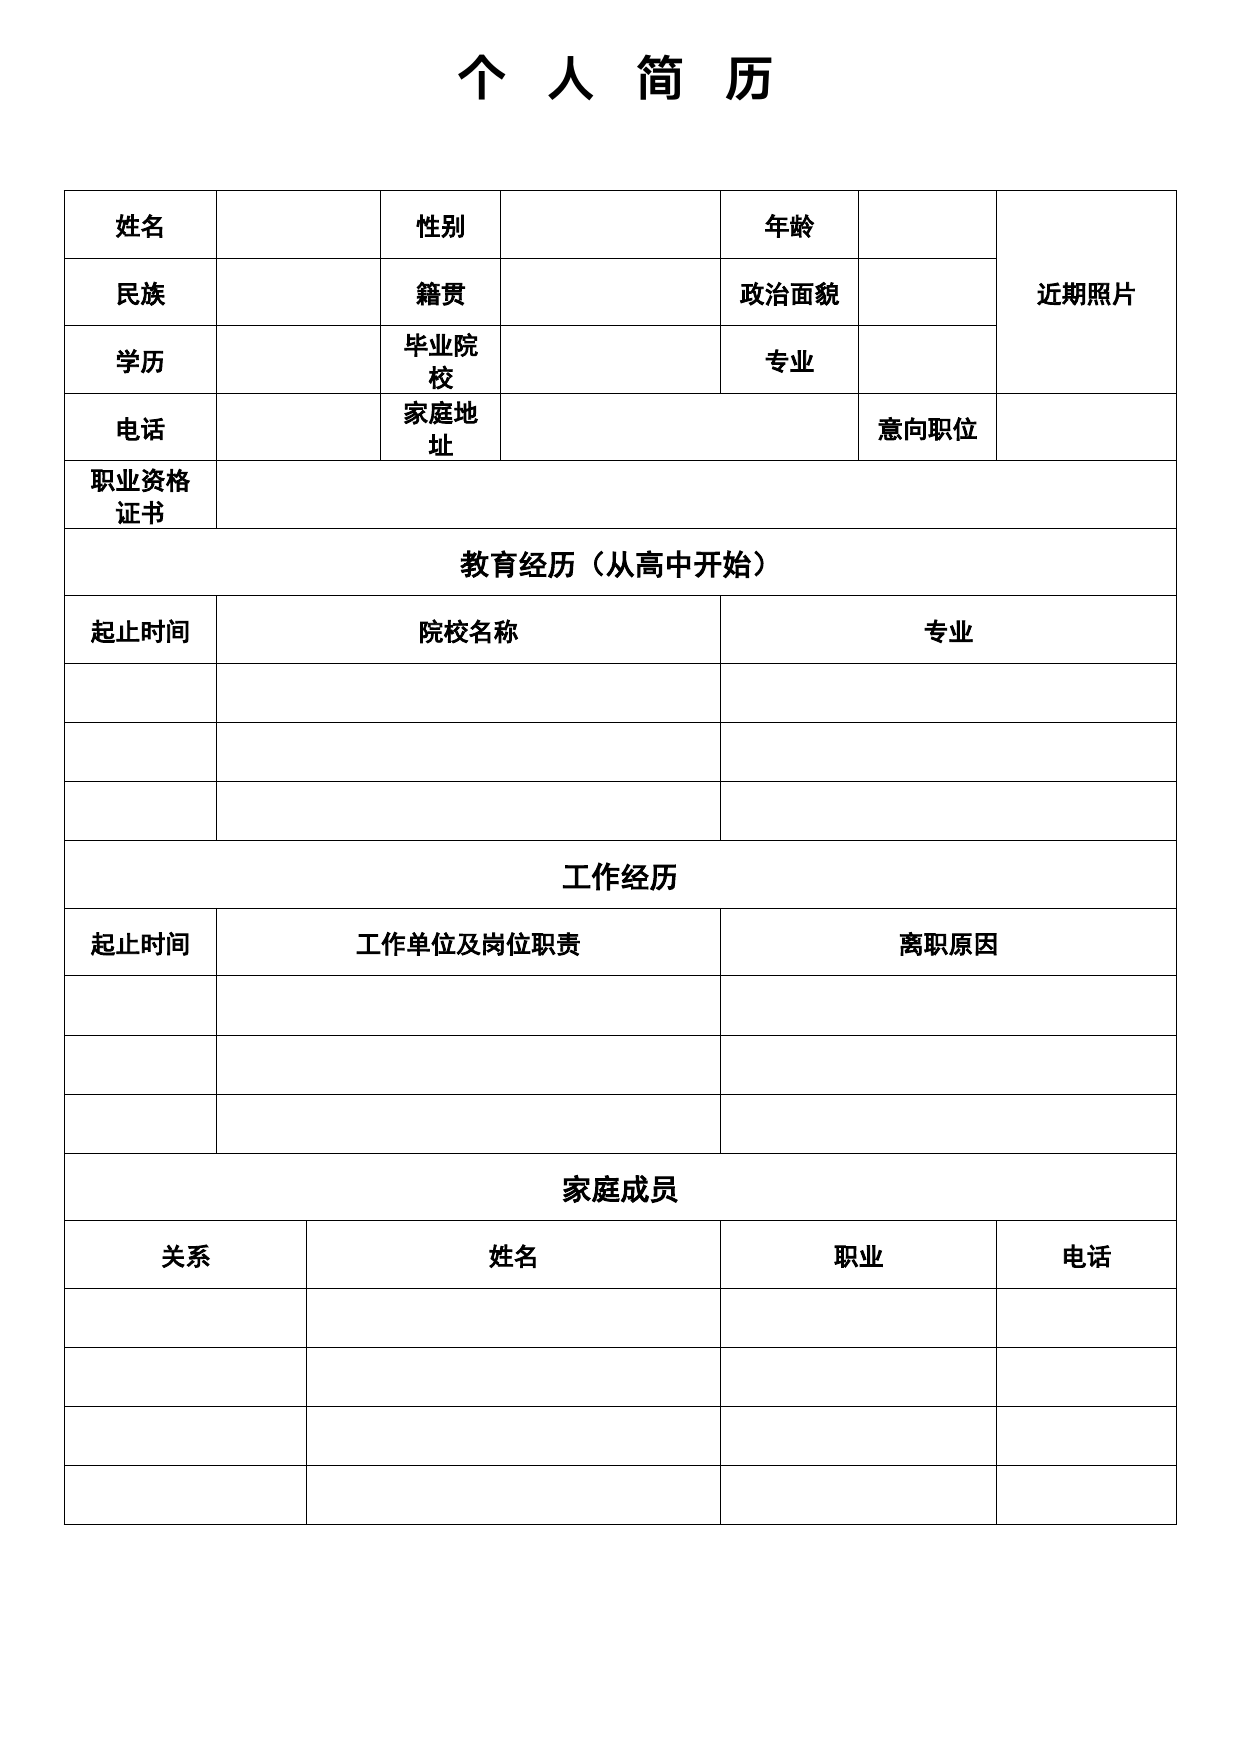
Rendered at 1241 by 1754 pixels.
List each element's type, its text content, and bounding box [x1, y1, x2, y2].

table_cell [997, 1348, 1176, 1406]
table_cell [997, 1289, 1176, 1347]
table_cell [721, 1036, 1176, 1093]
table_cell [859, 326, 996, 393]
table_cell [65, 1095, 216, 1153]
table_cell 教育经历（从高中开始） [65, 529, 1176, 595]
table_cell [997, 1407, 1176, 1465]
table_cell [501, 259, 720, 325]
table_cell 起止时间 [65, 909, 216, 975]
table_cell [217, 1095, 720, 1153]
table_cell [721, 1095, 1176, 1153]
table_cell [65, 782, 216, 840]
table_cell [721, 1289, 996, 1347]
table_cell 职业资格 证书 [65, 461, 216, 528]
table_cell [721, 1407, 996, 1465]
table_header 姓名 [65, 191, 216, 258]
table_cell [65, 1407, 306, 1465]
table_cell [65, 1348, 306, 1406]
table_cell 家庭成员 [65, 1154, 1176, 1220]
table_header 性别 [381, 191, 500, 258]
table_cell 家庭地址 [381, 394, 500, 460]
table_cell [307, 1466, 720, 1524]
table_cell 电话 [997, 1221, 1176, 1288]
table_header 近期照片 [997, 191, 1176, 393]
table_cell 关系 [65, 1221, 306, 1288]
table_cell 学历 [65, 326, 216, 393]
table_cell 专业 [721, 596, 1176, 663]
table_cell [307, 1348, 720, 1406]
table_cell [501, 394, 858, 460]
table_cell [217, 664, 720, 722]
table_cell 专业 [721, 326, 858, 393]
table_cell [859, 259, 996, 325]
table_cell 离职原因 [721, 909, 1176, 975]
table_cell [721, 664, 1176, 722]
table_cell 工作单位及岗位职责 [217, 909, 720, 975]
table_cell [307, 1289, 720, 1347]
table_cell [217, 394, 380, 460]
table_cell [721, 1348, 996, 1406]
table_cell 起止时间 [65, 596, 216, 663]
table_cell 职业 [721, 1221, 996, 1288]
table_cell [65, 1036, 216, 1093]
table_cell [217, 1036, 720, 1093]
table_cell [217, 461, 1176, 528]
table_header 年龄 [721, 191, 858, 258]
table_header [217, 191, 380, 258]
table_cell [217, 723, 720, 781]
table_cell [65, 1289, 306, 1347]
table_cell [721, 1466, 996, 1524]
table_cell [307, 1407, 720, 1465]
table_header [859, 191, 996, 258]
table_cell [997, 1466, 1176, 1524]
table_header [501, 191, 720, 258]
table_cell 意向职位 [859, 394, 996, 460]
table_cell [217, 259, 380, 325]
table_cell [65, 976, 216, 1034]
table_cell [217, 782, 720, 840]
table_cell [721, 723, 1176, 781]
table_cell 工作经历 [65, 841, 1176, 908]
table_cell 民族 [65, 259, 216, 325]
table_cell [65, 723, 216, 781]
table_cell [721, 782, 1176, 840]
table_cell [65, 1466, 306, 1524]
table_cell 姓名 [307, 1221, 720, 1288]
table_cell 籍贯 [381, 259, 500, 325]
table_cell 电话 [65, 394, 216, 460]
table_cell [65, 664, 216, 722]
table_cell [721, 976, 1176, 1034]
table_cell [217, 976, 720, 1034]
table_cell [501, 326, 720, 393]
table_cell 毕业院校 [381, 326, 500, 393]
table_cell 院校名称 [217, 596, 720, 663]
table_cell 政治面貌 [721, 259, 858, 325]
table_cell [217, 326, 380, 393]
table_cell [997, 394, 1176, 460]
